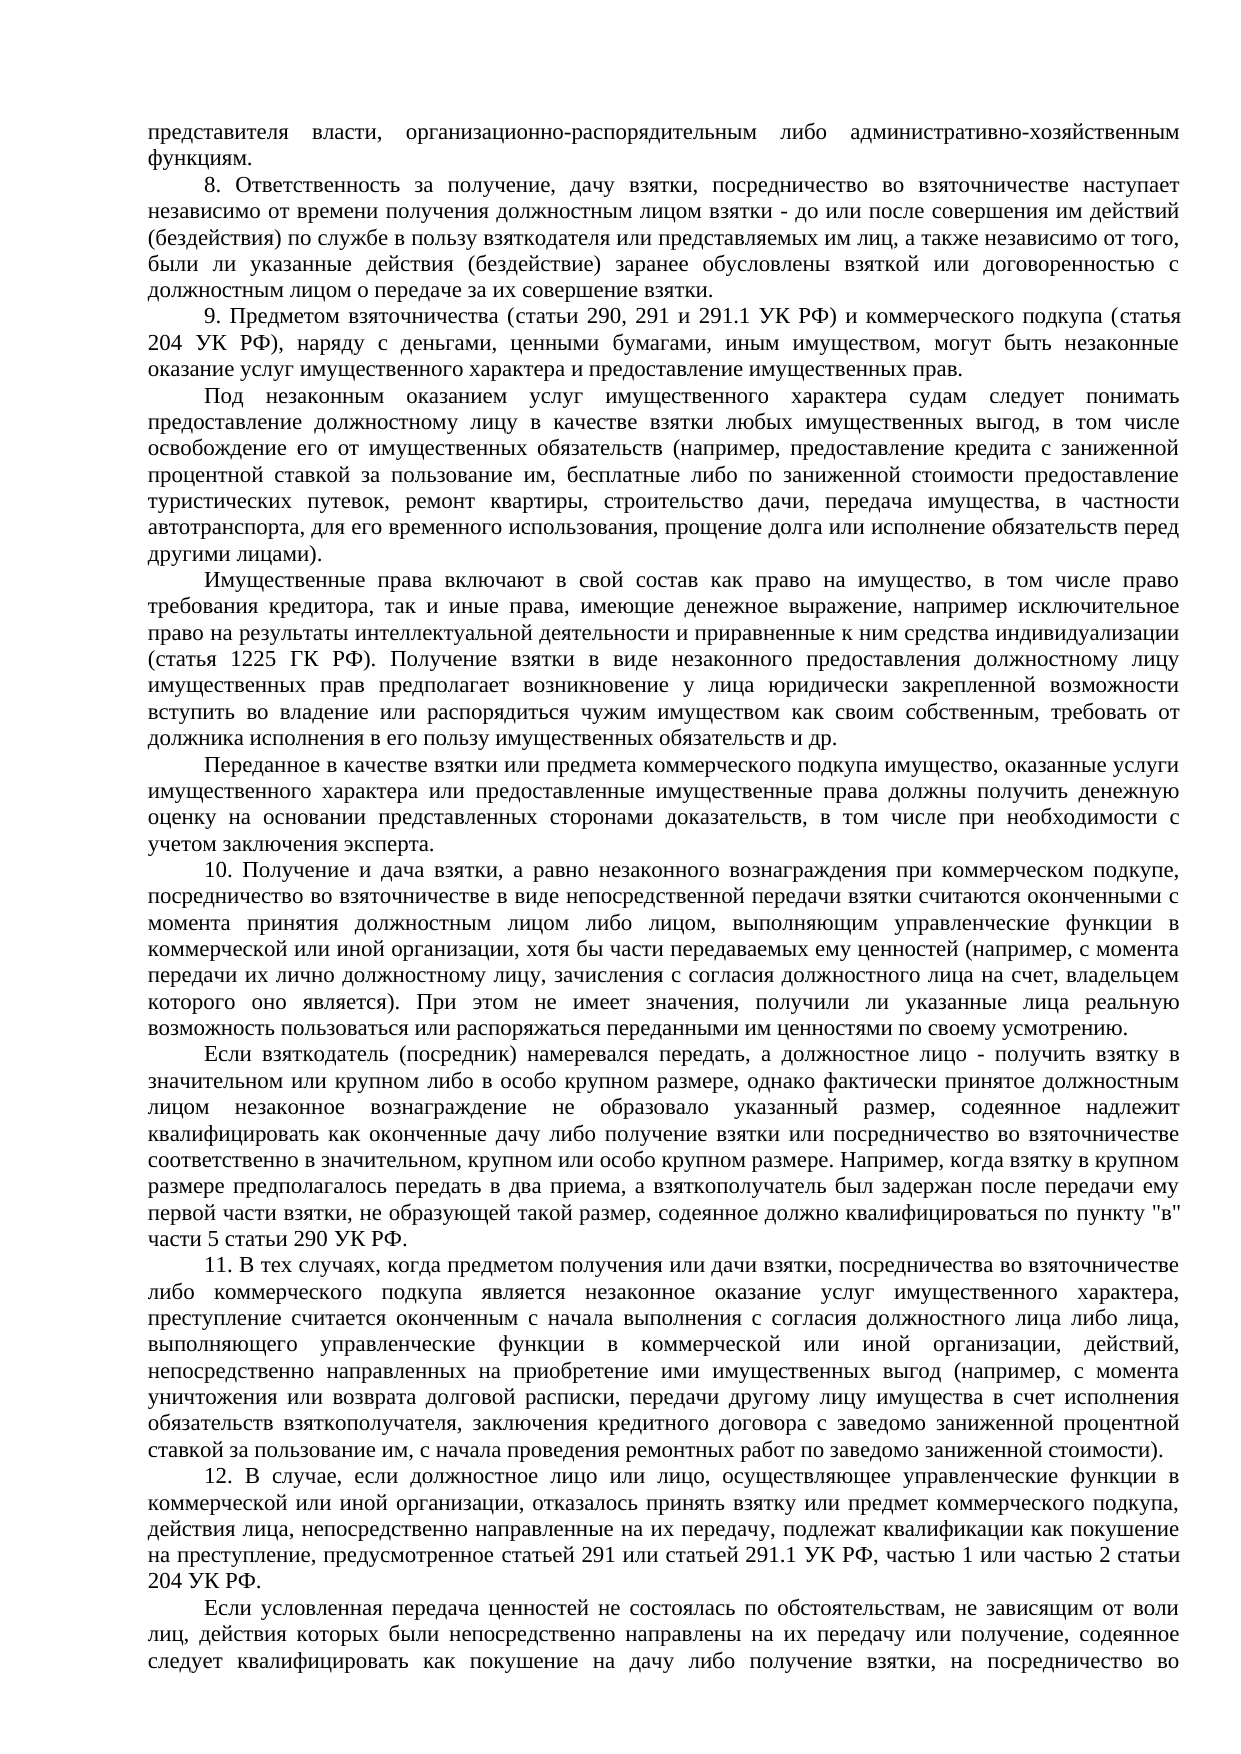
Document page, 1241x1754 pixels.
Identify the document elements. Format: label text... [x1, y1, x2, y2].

text Под незаконным оказанием услуг имущественного характера судам следует понимать предоставление должностному лицу в качестве взятки любых имущественных выгод, в том числе освобождение его от имущественных обязательств (например, предоставление кредита с заниженной процентной ставкой за пользование им, бесплатные либо по заниженной стоимости предоставление туристических путевок, ремонт квартиры, строительство дачи, передача имущества, в частности автотранспорта, для его временного использования, прощение долга или исполнение обязательств перед другими лицами). [148, 382, 1181, 566]
text 9. Предметом взяточничества (статьи 290, 291 и 291.1 УК РФ) и коммерческого подкупа (статья 204 УК РФ), наряду с деньгами, ценными бумагами, иным имуществом, могут быть незаконные оказание услуг имущественного характера и предоставление имущественных прав. [148, 303, 1181, 382]
text 11. В тех случаях, когда предметом получения или дачи взятки, посредничества во взяточничестве либо коммерческого подкупа является незаконное оказание услуг имущественного характера, преступление считается оконченным с начала выполнения с согласия должностного лица либо лица, выполняющего управленческие функции в коммерческой или иной организации, действий, непосредственно направленных на приобретение ими имущественных выгод (например, с момента уничтожения или возврата долговой расписки, передачи другому лицу имущества в счет исполнения обязательств взяткополучателя, заключения кредитного договора с заведомо заниженной процентной ставкой за пользование им, с начала проведения ремонтных работ по заведомо заниженной стоимости). [148, 1251, 1181, 1462]
text Если взяткодатель (посредник) намеревался передать, а должностное лицо - получить взятку в значительном или крупном либо в особо крупном размере, однако фактически принятое должностным лицом незаконное вознаграждение не образовало указанный размер, содеянное надлежит квалифицировать как оконченные дачу либо получение взятки или посредничество во взяточничестве соответственно в значительном, крупном или особо крупном размере. Например, когда взятку в крупном размере предполагалось передать в два приема, а взяткополучатель был задержан после передачи ему первой части взятки, не образующей такой размер, содеянное должно квалифицироваться по пункту "в" части 5 статьи 290 УК РФ. [148, 1041, 1181, 1251]
text 12. В случае, если должностное лицо или лицо, осуществляющее управленческие функции в коммерческой или иной организации, отказалось принять взятку или предмет коммерческого подкупа, действия лица, непосредственно направленные на их передачу, подлежат квалификации как покушение на преступление, предусмотренное статьей 291 или статьей 291.1 УК РФ, частью 1 или частью 2 статьи 204 УК РФ. [148, 1462, 1181, 1594]
text 10. Получение и дача взятки, а равно незаконного вознаграждения при коммерческом подкупе, посредничество во взяточничестве в виде непосредственной передачи взятки считаются оконченными с момента принятия должностным лицом либо лицом, выполняющим управленческие функции в коммерческой или иной организации, хотя бы части передаваемых ему ценностей (например, с момента передачи их лично должностному лицу, зачисления с согласия должностного лица на счет, владельцем которого оно является). При этом не имеет значения, получили ли указанные лица реальную возможность пользоваться или распоряжаться переданными им ценностями по своему усмотрению. [148, 856, 1181, 1041]
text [148, 1594, 1181, 1673]
text 8. Ответственность за получение, дачу взятки, посредничество во взяточничестве наступает независимо от времени получения должностным лицом взятки - до или после совершения им действий (бездействия) по службе в пользу взяткодателя или представляемых им лиц, а также независимо от того, были ли указанные действия (бездействие) заранее обусловлены взяткой или договоренностью с должностным лицом о передаче за их совершение взятки. [148, 171, 1181, 303]
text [148, 118, 1181, 171]
text Переданное в качестве взятки или предмета коммерческого подкупа имущество, оказанные услуги имущественного характера или предоставленные имущественные права должны получить денежную оценку на основании представленных сторонами доказательств, в том числе при необходимости с учетом заключения эксперта. [148, 751, 1181, 856]
text Имущественные права включают в свой состав как право на имущество, в том числе право требования кредитора, так и иные права, имеющие денежное выражение, например исключительное право на результаты интеллектуальной деятельности и приравненные к ним средства индивидуализации (статья 1225 ГК РФ). Получение взятки в виде незаконного предоставления должностному лицу имущественных прав предполагает возникновение у лица юридически закрепленной возможности вступить во владение или распорядиться чужим имуществом как своим собственным, требовать от должника исполнения в его пользу имущественных обязательств и др. [148, 566, 1181, 751]
